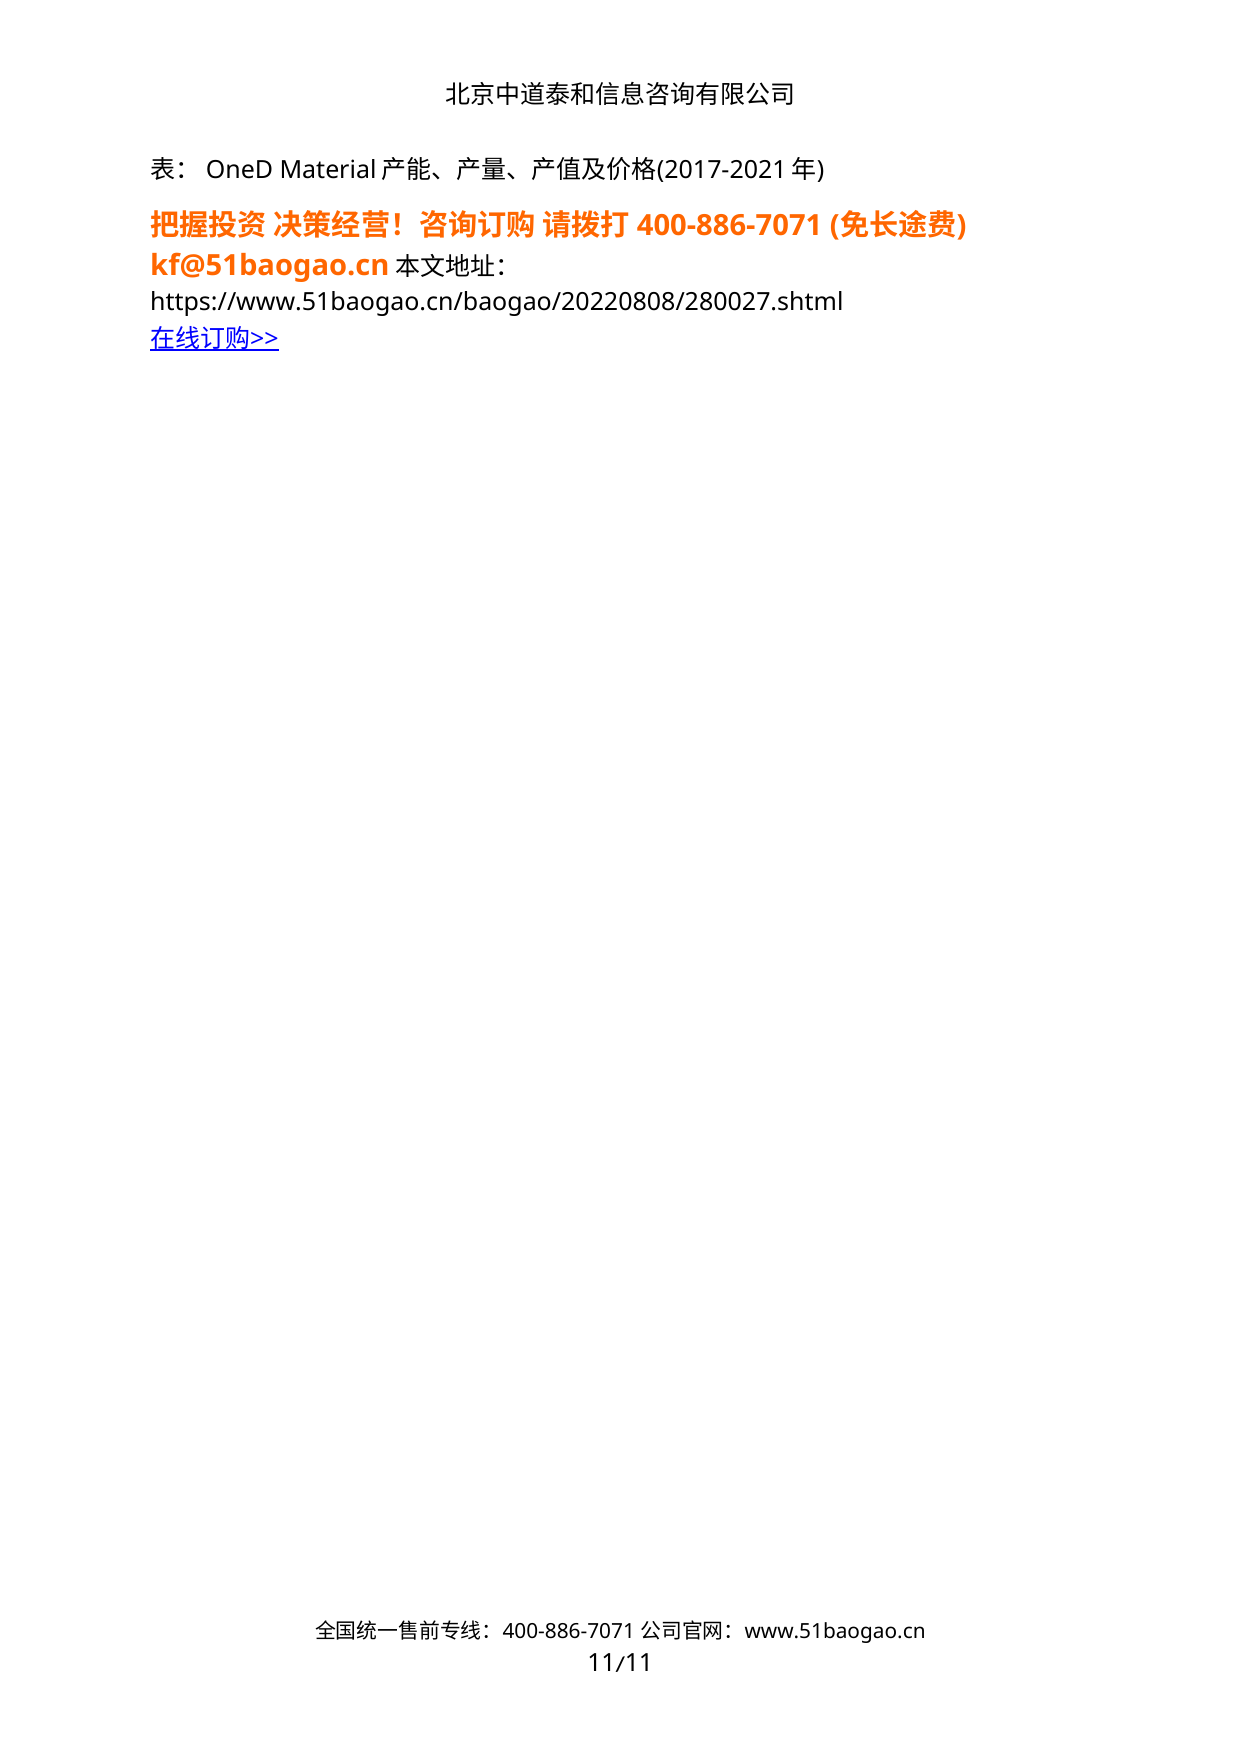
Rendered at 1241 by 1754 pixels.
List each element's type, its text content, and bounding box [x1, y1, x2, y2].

text 在线订购>> [150, 318, 1090, 354]
text 把握投资 决策经营！咨询订购 请拨打 400-886-7071 (免长途费) kf@51baogao.cn本文地址：https://www.51baogao.cn/baogao/20220808/280027.shtml [150, 202, 1090, 318]
text 表： OneD Material产能、产量、产值及价格(2017-2021年) [150, 150, 1090, 186]
